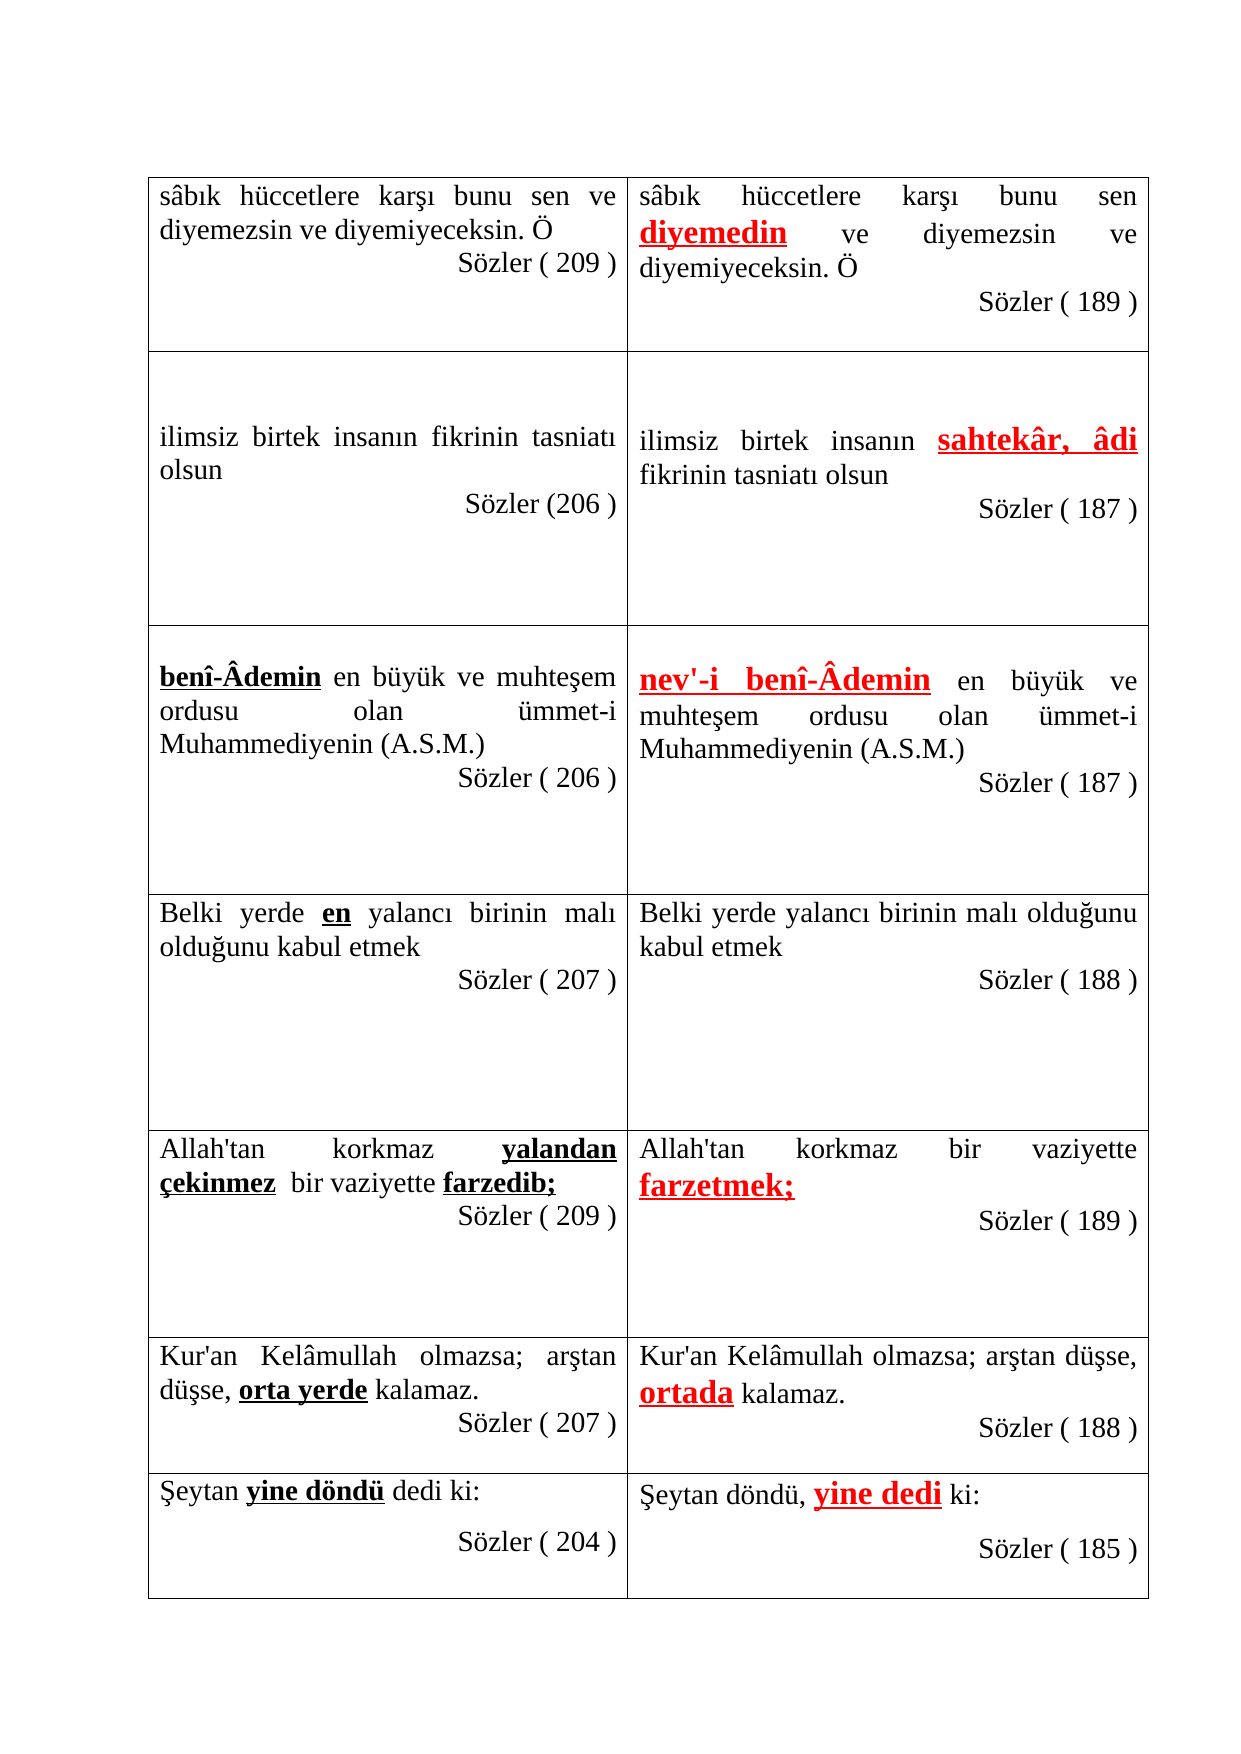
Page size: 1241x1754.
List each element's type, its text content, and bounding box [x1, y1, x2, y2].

table_cell benî-Âdemin en büyük ve muhteşem ordusu olan ümmet-i Muhammediyenin (A.S.M.) Sözler ( 206 ) [149, 626, 627, 894]
table_cell ilimsiz birtek insanın fikrinin tasniatı olsun Sözler (206 ) [149, 352, 627, 625]
table_cell sâbık hüccetlere karşı bunu sen ve diyemezsin ve diyemiyeceksin. Ö Sözler ( 209 ) [149, 178, 627, 351]
table_cell Kur'an Kelâmullah olmazsa; arştan düşse, orta yerde kalamaz. Sözler ( 207 ) [149, 1338, 627, 1472]
table_cell nev'-i benî-Âdemin en büyük ve muhteşem ordusu olan ümmet-i Muhammediyenin (A.S.M.) Sözler ( 187 ) [628, 626, 1148, 894]
table_cell sâbık hüccetlere karşı bunu sen diyemedin ve diyemezsin ve diyemiyeceksin. Ö Sözler ( 189 ) [628, 178, 1148, 351]
table_cell ilimsiz birtek insanın sahtekâr, âdi fikrinin tasniatı olsun Sözler ( 187 ) [628, 352, 1148, 625]
table_cell Kur'an Kelâmullah olmazsa; arştan düşse, ortada kalamaz. Sözler ( 188 ) [628, 1338, 1148, 1472]
table_cell Şeytan yine döndü dedi ki: Sözler ( 204 ) [149, 1474, 627, 1598]
table_cell Belki yerde en yalancı birinin malı olduğunu kabul etmek Sözler ( 207 ) [149, 895, 627, 1130]
table_cell Allah'tan korkmaz bir vaziyette farzetmek; Sözler ( 189 ) [628, 1131, 1148, 1337]
table_cell Şeytan döndü, yine dedi ki: Sözler ( 185 ) [628, 1474, 1148, 1598]
table_cell Allah'tan korkmaz yalandan çekinmez bir vaziyette farzedib; Sözler ( 209 ) [149, 1131, 627, 1337]
table_cell Belki yerde yalancı birinin malı olduğunu kabul etmek Sözler ( 188 ) [628, 895, 1148, 1130]
